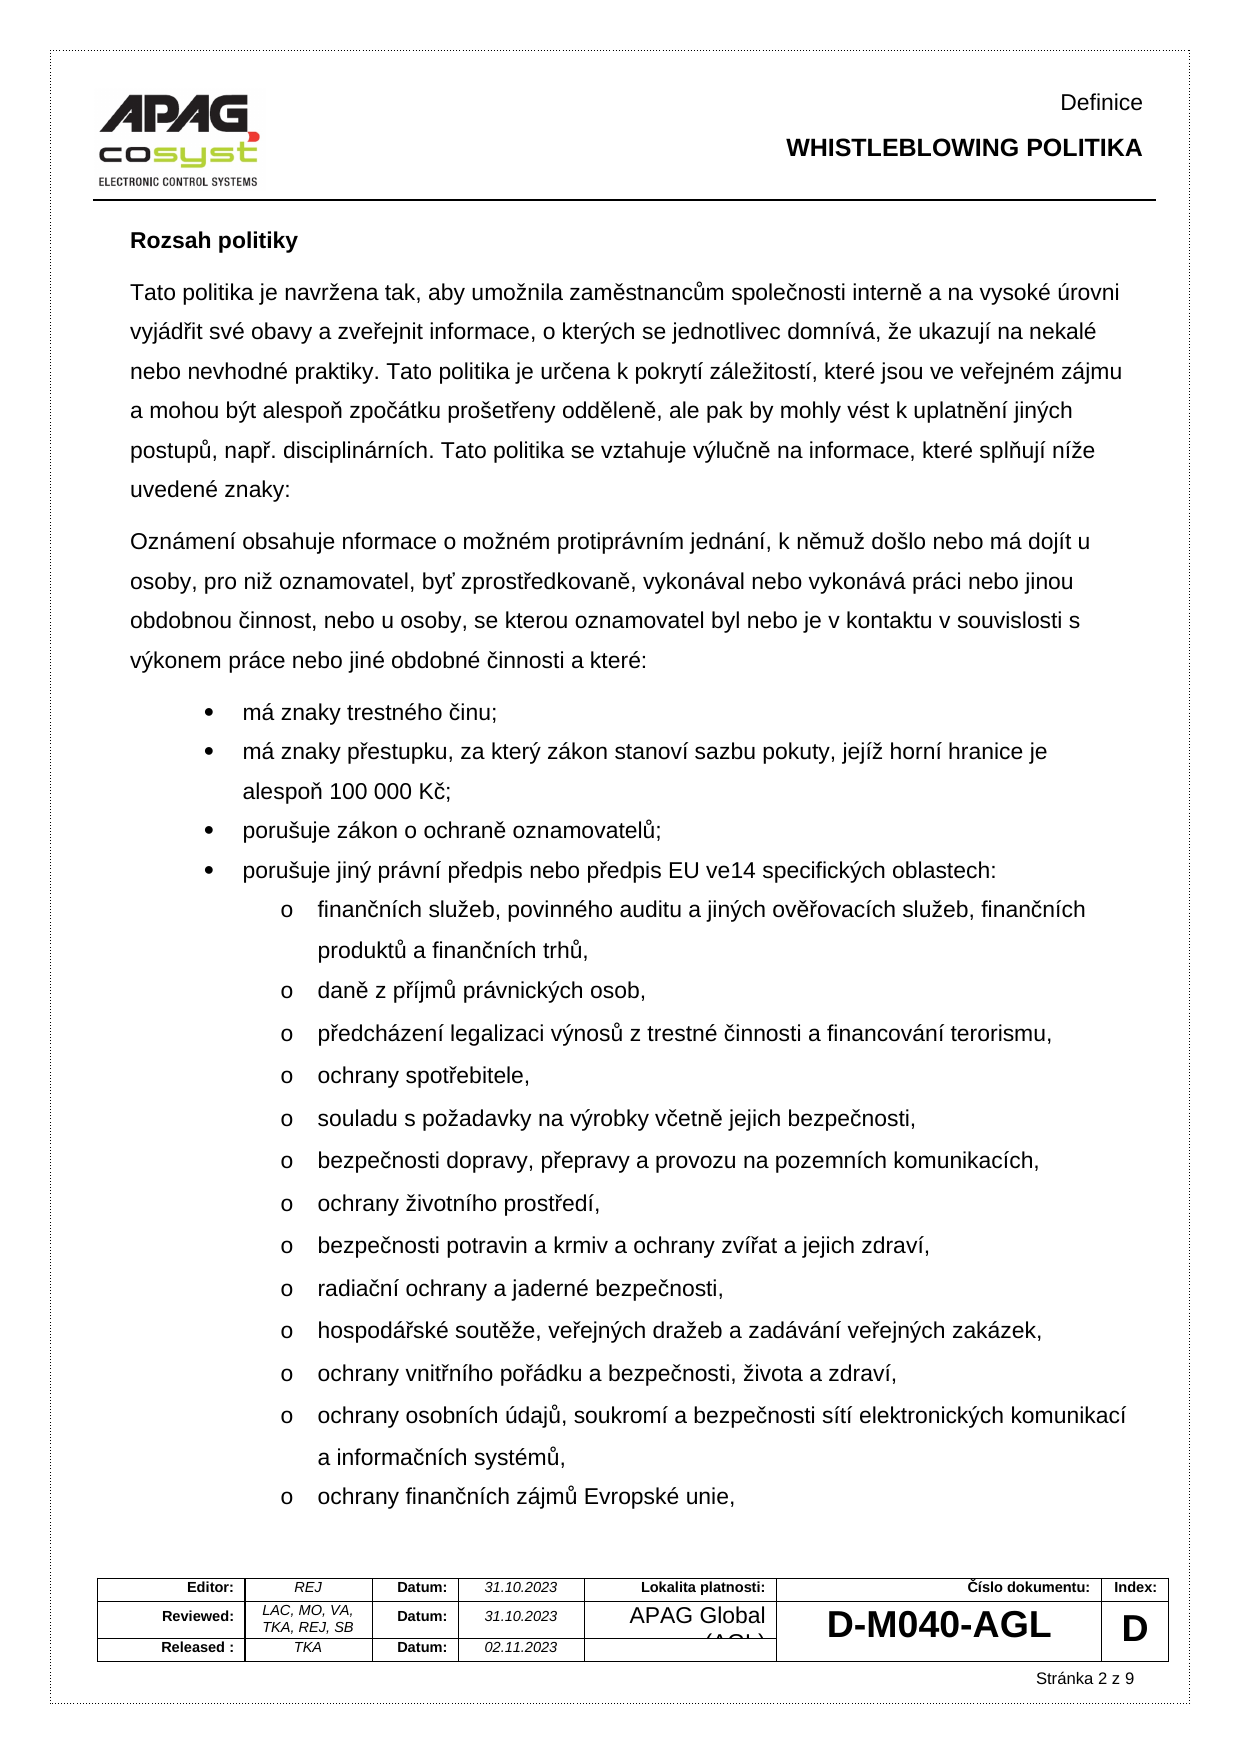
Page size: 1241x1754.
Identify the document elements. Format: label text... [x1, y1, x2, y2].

list ochrany osobních údajů, soukromí a bezpečnosti sítí elektronických komunikací a informačních systémů, [280, 1402, 1134, 1470]
list ochrany vnitřního pořádku a bezpečnosti, života a zdraví, [280, 1359, 1134, 1388]
list předcházení legalizaci výnosů z trestné činnosti a financování terorismu, [280, 1019, 1134, 1048]
list finančních služeb, povinného auditu a jiných ověřovacích služeb, finančních produktů a finančních trhů, [280, 896, 1134, 964]
list radiační ochrany a jaderné bezpečnosti, [280, 1274, 1134, 1303]
list hospodářské soutěže, veřejných dražeb a zadávání veřejných zakázek, [280, 1317, 1134, 1345]
text Rozsah politiky [130, 227, 1134, 253]
list ochrany spotřebitele, [280, 1062, 1134, 1090]
list daně z příjmů právnických osob, [280, 977, 1134, 1005]
picture [94, 88, 266, 191]
list ochrany životního prostředí, [280, 1189, 1134, 1218]
list má znaky trestného činu; [205, 699, 1134, 725]
list souladu s požadavky na výrobky včetně jejich bezpečnosti, [280, 1104, 1134, 1133]
text Oznámení obsahuje nformace o možném protiprávním jednání, k němuž došlo nebo má dojít u osoby, pro niž oznamovatel, byť zprostředkovaně, vykonával nebo vykonává práci nebo jinou obdobnou činnost, nebo u osoby, se kterou oznamovatel byl nebo je v kontaktu v souvislosti s výkonem práce nebo jiné obdobné činnosti a které: [130, 528, 1134, 673]
text Tato politika je navržena tak, aby umožnila zaměstnancům společnosti interně a na vysoké úrovni vyjádřit své obavy a zveřejnit informace, o kterých se jednotlivec domnívá, že ukazují na nekalé nebo nevhodné praktiky. Tato politika je určena k pokrytí záležitostí, které jsou ve veřejném zájmu a mohou být alespoň zpočátku prošetřeny odděleně, ale pak by mohly vést k uplatnění jiných postupů, např. disciplinárních. Tato politika se vztahuje výlučně na informace, které splňují níže uvedené znaky: [130, 279, 1134, 503]
list porušuje jiný právní předpis nebo předpis EU ve14 specifických oblastech: [205, 857, 1134, 883]
list bezpečnosti dopravy, přepravy a provozu na pozemních komunikacích, [280, 1147, 1134, 1175]
list bezpečnosti potravin a krmiv a ochrany zvířat a jejich zdraví, [280, 1232, 1134, 1260]
list porušuje zákon o ochraně oznamovatelů; [205, 817, 1134, 843]
list ochrany finančních zájmů Evropské unie, [280, 1483, 1134, 1511]
list má znaky přestupku, za který zákon stanoví sazbu pokuty, jejíž horní hranice je alespoň 100 000 Kč; [205, 738, 1134, 804]
